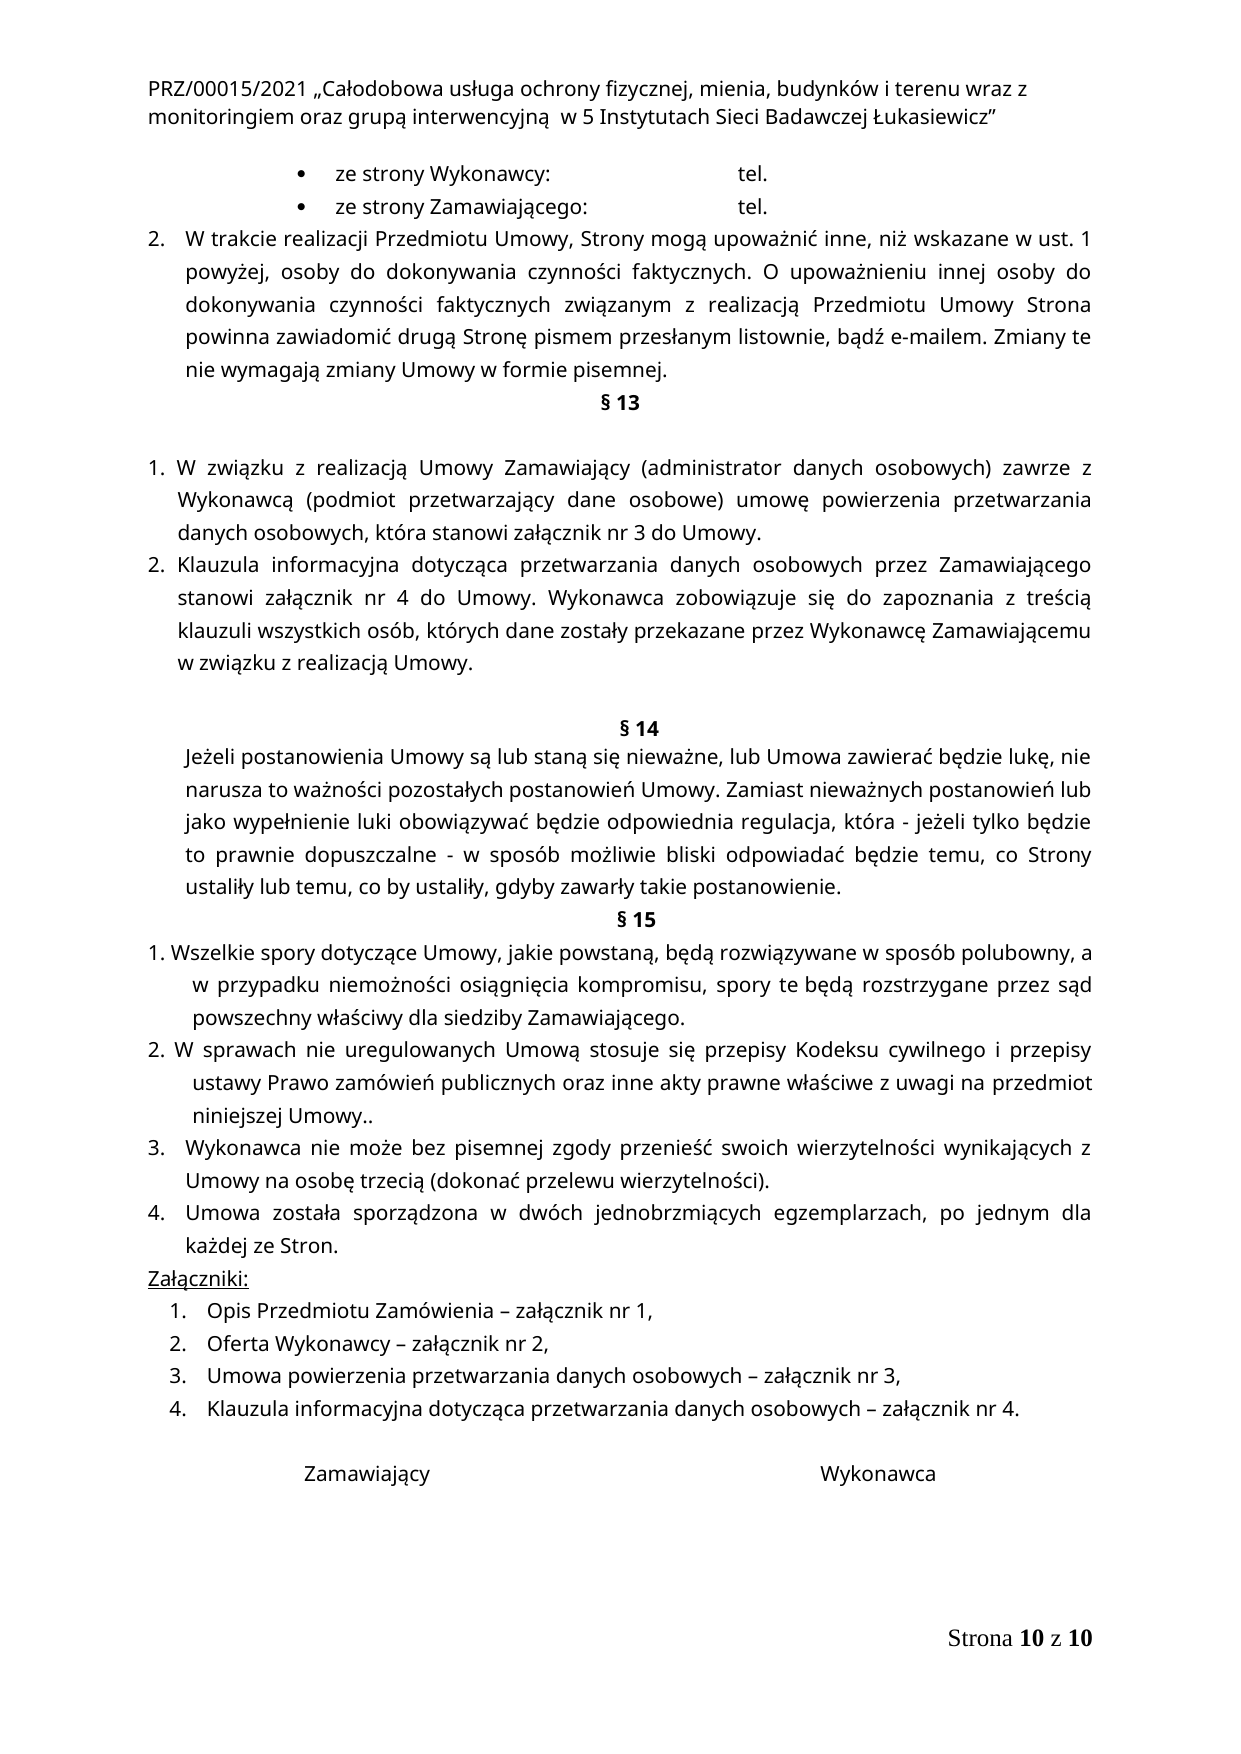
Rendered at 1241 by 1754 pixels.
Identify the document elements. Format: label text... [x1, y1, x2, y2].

list Opis Przedmiotu Zamówienia – załącznik nr 1, [169, 1296, 1093, 1325]
text Załączniki: [148, 1264, 1093, 1292]
text 2. W sprawach nie uregulowanych Umową stosuje się przepisy Kodeksu cywilnego i przepisy ustawy Prawo zamówień publicznych oraz inne akty prawne właściwe z uwagi na przedmiot niniejszej Umowy.. [148, 1036, 1093, 1129]
list ze strony Zamawiającego: tel. [298, 192, 1093, 220]
list § 13 [148, 388, 1093, 416]
list Umowa powierzenia przetwarzania danych osobowych – załącznik nr 3, [169, 1362, 1093, 1390]
list Oferta Wykonawcy – załącznik nr 2, [169, 1329, 1093, 1357]
text 2. Klauzula informacyjna dotycząca przetwarzania danych osobowych przez Zamawiającego stanowi załącznik nr 4 do Umowy. Wykonawca zobowiązuje się do zapoznania z treścią klauzuli wszystkich osób, których dane zostały przekazane przez Wykonawcę Zamawiającemu w związku z realizacją Umowy. [148, 551, 1093, 677]
list ze strony Wykonawcy: tel. [298, 159, 1093, 188]
list W trakcie realizacji Przedmiotu Umowy, Strony mogą upoważnić inne, niż wskazane w ust. 1 powyżej, osoby do dokonywania czynności faktycznych. O upoważnieniu innej osoby do dokonywania czynności faktycznych związanym z realizacją Przedmiotu Umowy Strona powinna zawiadomić drugą Stronę pismem przesłanym listownie, bądź e-mailem. Zmiany te nie wymagają zmiany Umowy w formie pisemnej. [148, 224, 1093, 383]
text § 15 [148, 905, 1093, 933]
list Umowa została sporządzona w dwóch jednobrzmiących egzemplarzach, po jednym dla każdej ze Stron. [148, 1198, 1093, 1259]
list Klauzula informacyjna dotycząca przetwarzania danych osobowych – załącznik nr 4. [169, 1394, 1093, 1423]
list Wykonawca nie może bez pisemnej zgody przenieść swoich wierzytelności wynikających z Umowy na osobę trzecią (dokonać przelewu wierzytelności). [148, 1133, 1093, 1194]
list Jeżeli postanowienia Umowy są lub staną się nieważne, lub Umowa zawierać będzie lukę, nie narusza to ważności pozostałych postanowień Umowy. Zamiast nieważnych postanowień lub jako wypełnienie luki obowiązywać będzie odpowiednia regulacja, która - jeżeli tylko będzie to prawnie dopuszczalne - w sposób możliwie bliski odpowiadać będzie temu, co Strony ustaliły lub temu, co by ustaliły, gdyby zawarły takie postanowienie. [185, 742, 1093, 901]
text 1. W związku z realizacją Umowy Zamawiający (administrator danych osobowych) zawrze z Wykonawcą (podmiot przetwarzający dane osobowe) umowę powierzenia przetwarzania danych osobowych, która stanowi załącznik nr 3 do Umowy. [148, 453, 1093, 546]
text Zamawiający Wykonawca [148, 1459, 1093, 1488]
list § 14 [185, 714, 1093, 742]
text 1. Wszelkie spory dotyczące Umowy, jakie powstaną, będą rozwiązywane w sposób polubowny, a w przypadku niemożności osiągnięcia kompromisu, spory te będą rozstrzygane przez sąd powszechny właściwy dla siedziby Zamawiającego. [148, 938, 1093, 1031]
